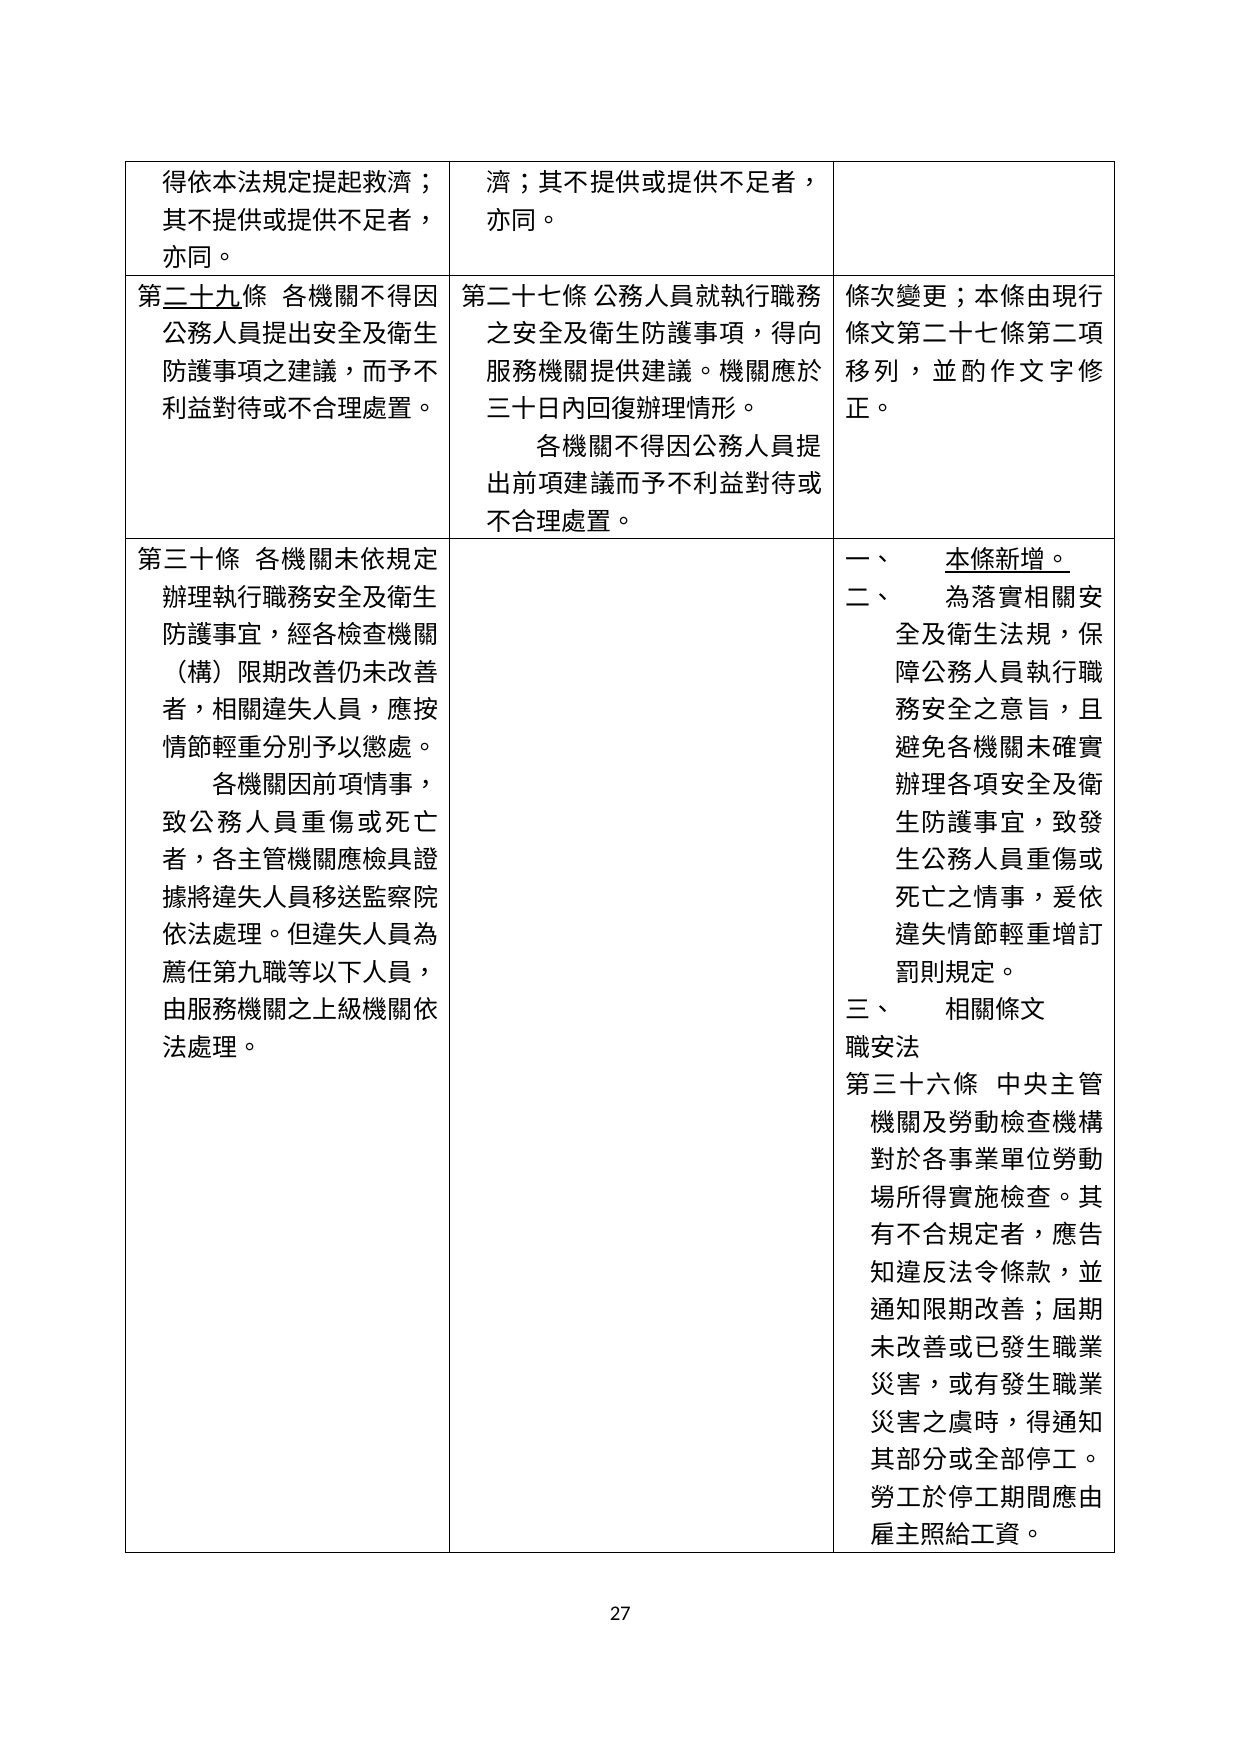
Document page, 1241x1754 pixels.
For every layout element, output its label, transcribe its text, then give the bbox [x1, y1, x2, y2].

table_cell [834, 539, 1114, 1552]
table_cell 第二十九條 各機關不得因公務人員提出安全及衛生防護事項之建議，而予不利益對待或不合理處置。 [126, 276, 449, 538]
table_cell 條次變更；本條由現行條文第二十七條第二項移列，並酌作文字修正。 [834, 276, 1114, 538]
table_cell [126, 539, 449, 1552]
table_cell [450, 162, 833, 275]
table_cell 第二十七條 公務人員就執行職務之安全及衛生防護事項，得向服務機關提供建議。機關應於三十日內回復辦理情形。 各機關不得因公務人員提出前項建議而予不利益對待或不合理處置。 [450, 276, 833, 538]
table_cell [126, 162, 449, 275]
table_cell [450, 539, 833, 1552]
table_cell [834, 162, 1114, 275]
